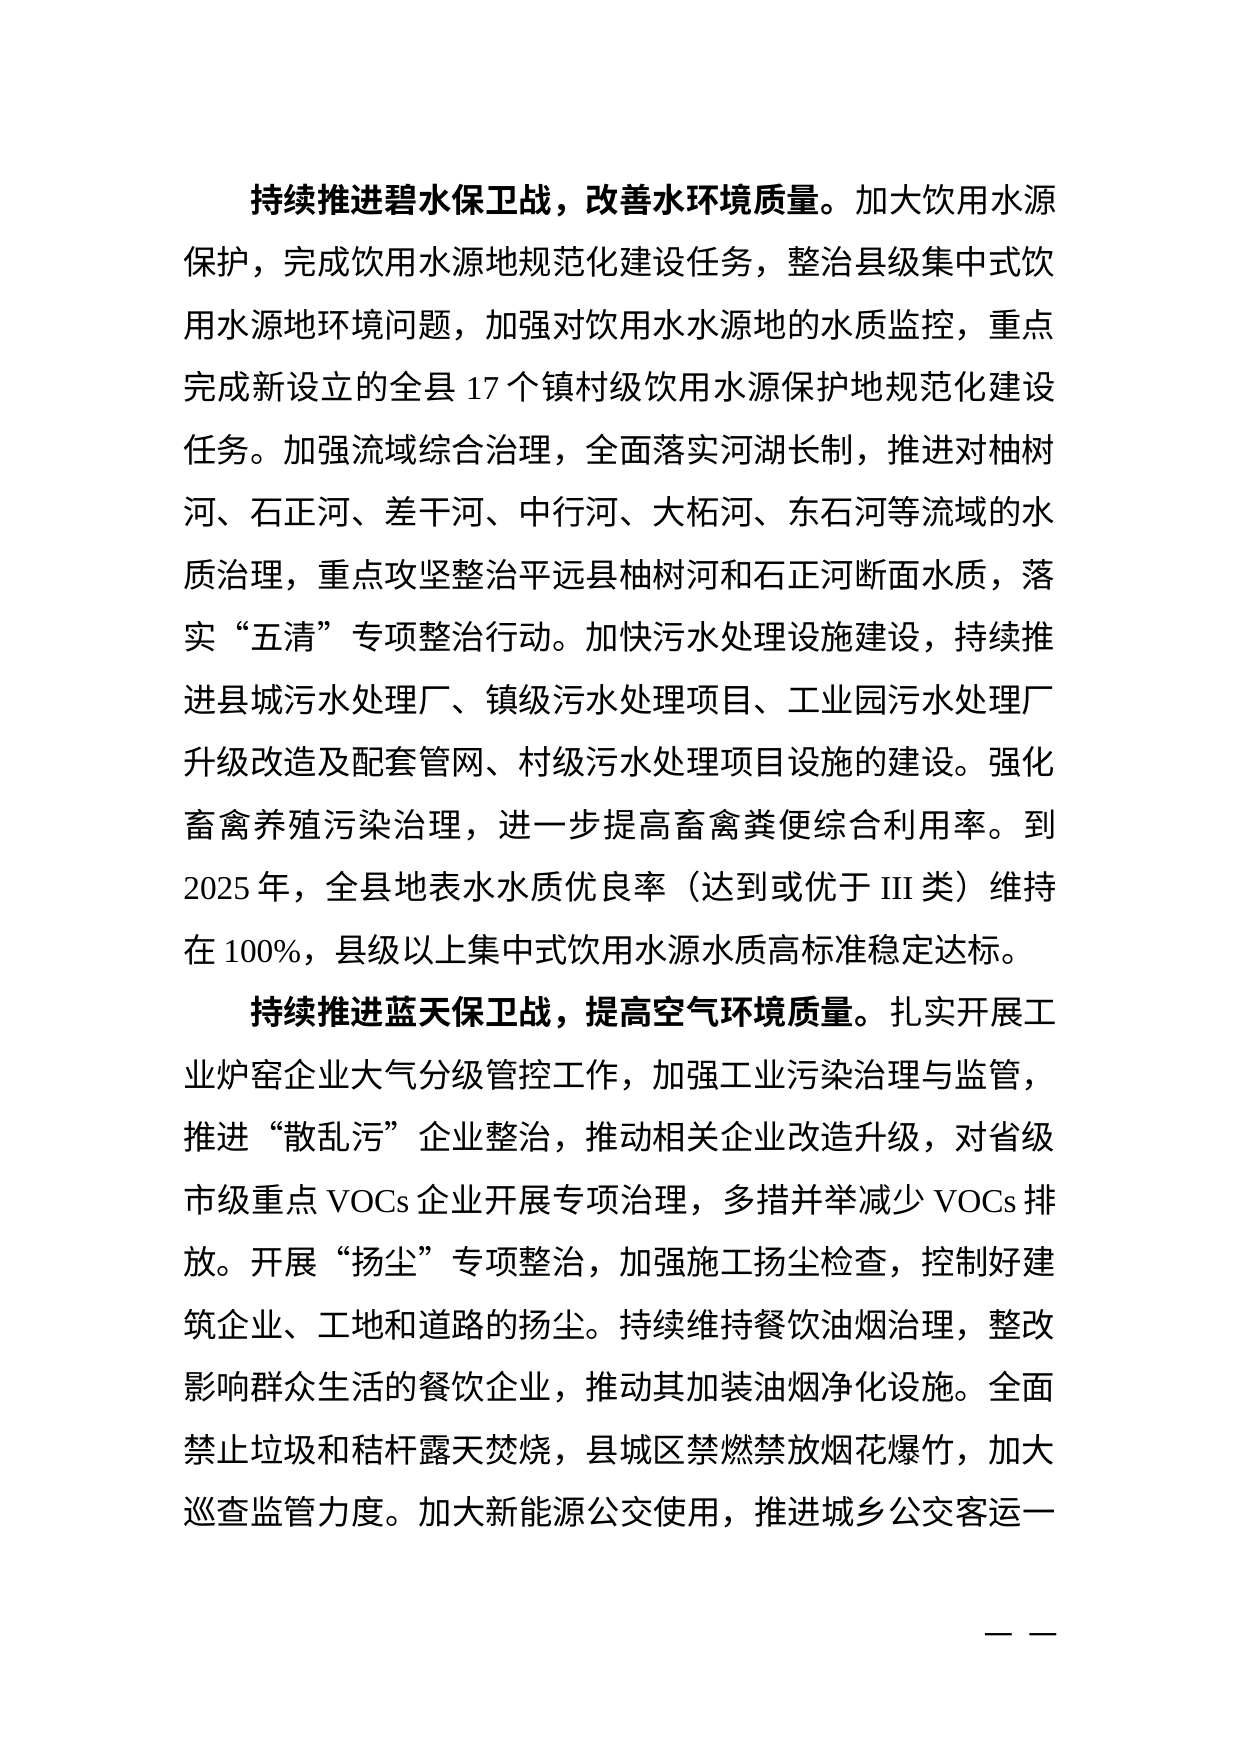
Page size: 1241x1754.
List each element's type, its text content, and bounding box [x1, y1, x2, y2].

text 持续推进碧水保卫战，改善水环境质量。加大饮用水源保护，完成饮用水源地规范化建设任务，整治县级集中式饮用水源地环境问题，加强对饮用水水源地的水质监控，重点完成新设立的全县17个镇村级饮用水源保护地规范化建设任务。加强流域综合治理，全面落实河湖长制，推进对柚树河、石正河、差干河、中行河、大柘河、东石河等流域的水质治理，重点攻坚整治平远县柚树河和石正河断面水质，落实“五清”专项整治行动。加快污水处理设施建设，持续推进县城污水处理厂、镇级污水处理项目、工业园污水处理厂升级改造及配套管网、村级污水处理项目设施的建设。强化畜禽养殖污染治理，进一步提高畜禽粪便综合利用率。到2025年，全县地表水水质优良率（达到或优于III类）维持在100%，县级以上集中式饮用水源水质高标准稳定达标。 [183, 162, 1057, 974]
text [183, 974, 1057, 1537]
